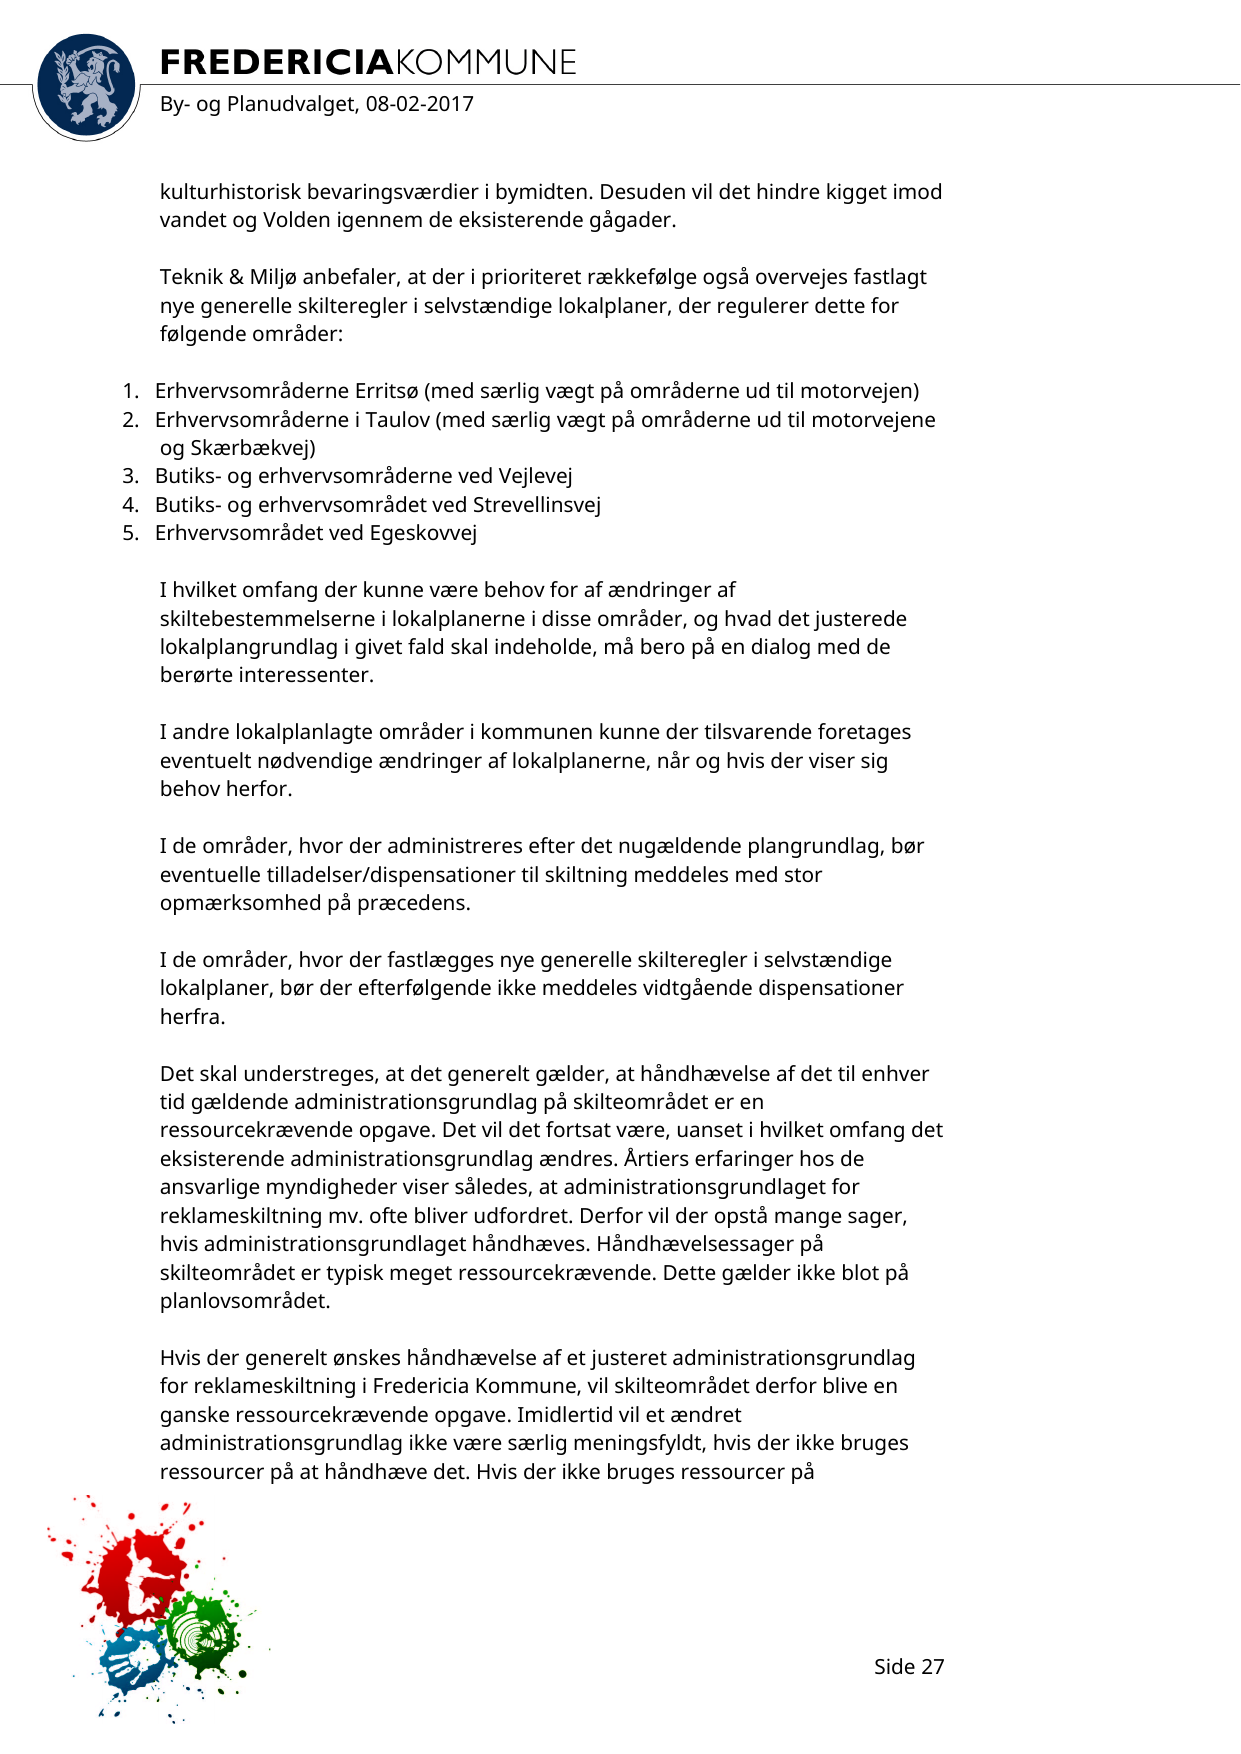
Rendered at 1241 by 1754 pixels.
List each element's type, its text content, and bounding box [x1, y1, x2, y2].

text I hvilket omfang der kunne være behov for af ændringer af skiltebestemmelserne i lokalplanerne i disse områder, og hvad det justerede lokalplangrundlag i givet fald skal indeholde, må bero på en dialog med de berørte interessenter. [159, 575, 945, 689]
text I andre lokalplanlagte områder i kommunen kunne der tilsvarende foretages eventuelt nødvendige ændringer af lokalplanerne, når og hvis der viser sig behov herfor. [159, 717, 945, 803]
text I de områder, hvor der administreres efter det nugældende plangrundlag, bør eventuelle tilladelser/dispensationer til skiltning meddeles med stor opmærksomhed på præcedens. [159, 831, 945, 917]
text 2. Erhvervsområderne i Taulov (med særlig vægt på områderne ud til motorvejene og Skærbækvej) [122, 405, 945, 462]
text Det skal understreges, at det generelt gælder, at håndhævelse af det til enhver tid gældende administrationsgrundlag på skilteområdet er en ressourcekrævende opgave. Det vil det fortsat være, uanset i hvilket omfang det eksisterende administrationsgrundlag ændres. Årtiers erfaringer hos de ansvarlige myndigheder viser således, at administrationsgrundlaget for reklameskiltning mv. ofte bliver udfordret. Derfor vil der opstå mange sager, hvis administrationsgrundlaget håndhæves. Håndhævelsessager på skilteområdet er typisk meget ressourcekrævende. Dette gælder ikke blot på planlovsområdet. [159, 1059, 945, 1315]
text Teknik & Miljø anbefaler, at der i prioriteret rækkefølge også overvejes fastlagt nye generelle skilteregler i selvstændige lokalplaner, der regulerer dette for følgende områder: [159, 262, 945, 348]
picture [0, 23, 1241, 147]
picture [47, 1495, 271, 1724]
text I de områder, hvor der fastlægges nye generelle skilteregler i selvstændige lokalplaner, bør der efterfølgende ikke meddeles vidtgående dispensationer herfra. [159, 945, 945, 1030]
text 1. Erhvervsområderne Erritsø (med særlig vægt på områderne ud til motorvejen) [122, 376, 945, 405]
text 3. Butiks- og erhvervsområderne ved Vejlevej [122, 462, 945, 490]
text 4. Butiks- og erhvervsområdet ved Strevellinsvej [122, 490, 945, 518]
text 5. Erhvervsområdet ved Egeskovvej [122, 518, 945, 547]
